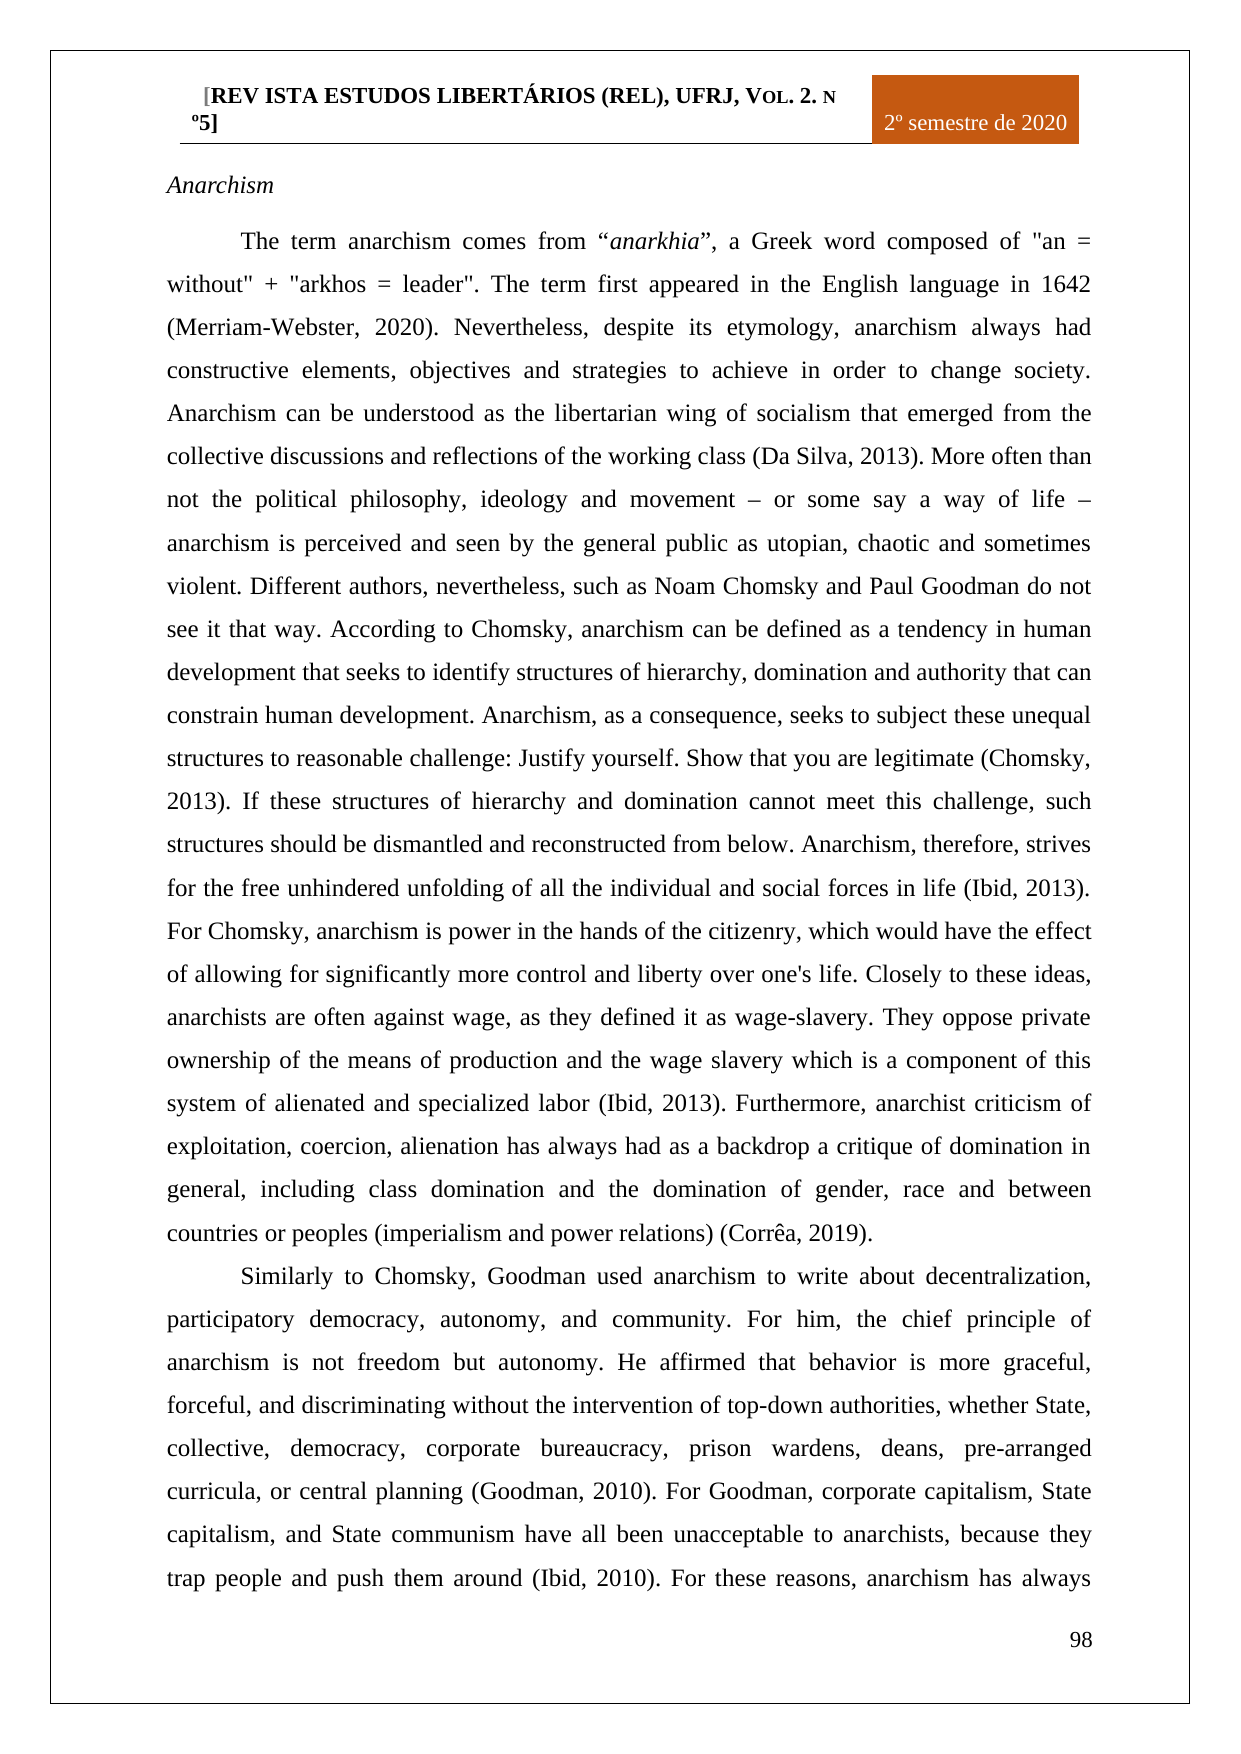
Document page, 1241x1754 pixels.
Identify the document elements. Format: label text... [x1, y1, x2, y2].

text The term anarchism comes from “anarkhia”, a Greek word composed of "an = without" + "arkhos = leader". The term first appeared in the English language in 1642 (Merriam-Webster, 2020). Nevertheless, despite its etymology, anarchism always had constructive elements, objectives and strategies to achieve in order to change society. Anarchism can be understood as the libertarian wing of socialism that emerged from the collective discussions and reflections of the working class (Da Silva, 2013). More often than not the political philosophy, ideology and movement – or some say a way of life – anarchism is perceived and seen by the general public as utopian, chaotic and sometimes violent. Different authors, nevertheless, such as Noam Chomsky and Paul Goodman do not see it that way. According to Chomsky, anarchism can be defined as a tendency in human development that seeks to identify structures of hierarchy, domination and authority that can constrain human development. Anarchism, as a consequence, seeks to subject these unequal structures to reasonable challenge: Justify yourself. Show that you are legitimate (Chomsky, 2013). If these structures of hierarchy and domination cannot meet this challenge, such structures should be dismantled and reconstructed from below. Anarchism, therefore, strives for the free unhindered unfolding of all the individual and social forces in life (Ibid, 2013). For Chomsky, anarchism is power in the hands of the citizenry, which would have the effect of allowing for significantly more control and liberty over one's life. Closely to these ideas, anarchists are often against wage, as they defined it as wage-slavery. They oppose private ownership of the means of production and the wage slavery which is a component of this system of alienated and specialized labor (Ibid, 2013). Furthermore, anarchist criticism of exploitation, coercion, alienation has always had as a backdrop a critique of domination in general, including class domination and the domination of gender, race and between countries or peoples (imperialism and power relations) (Corrêa, 2019). [167, 226, 1092, 1246]
subtitle Anarchism [167, 170, 1092, 199]
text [167, 1261, 1092, 1591]
